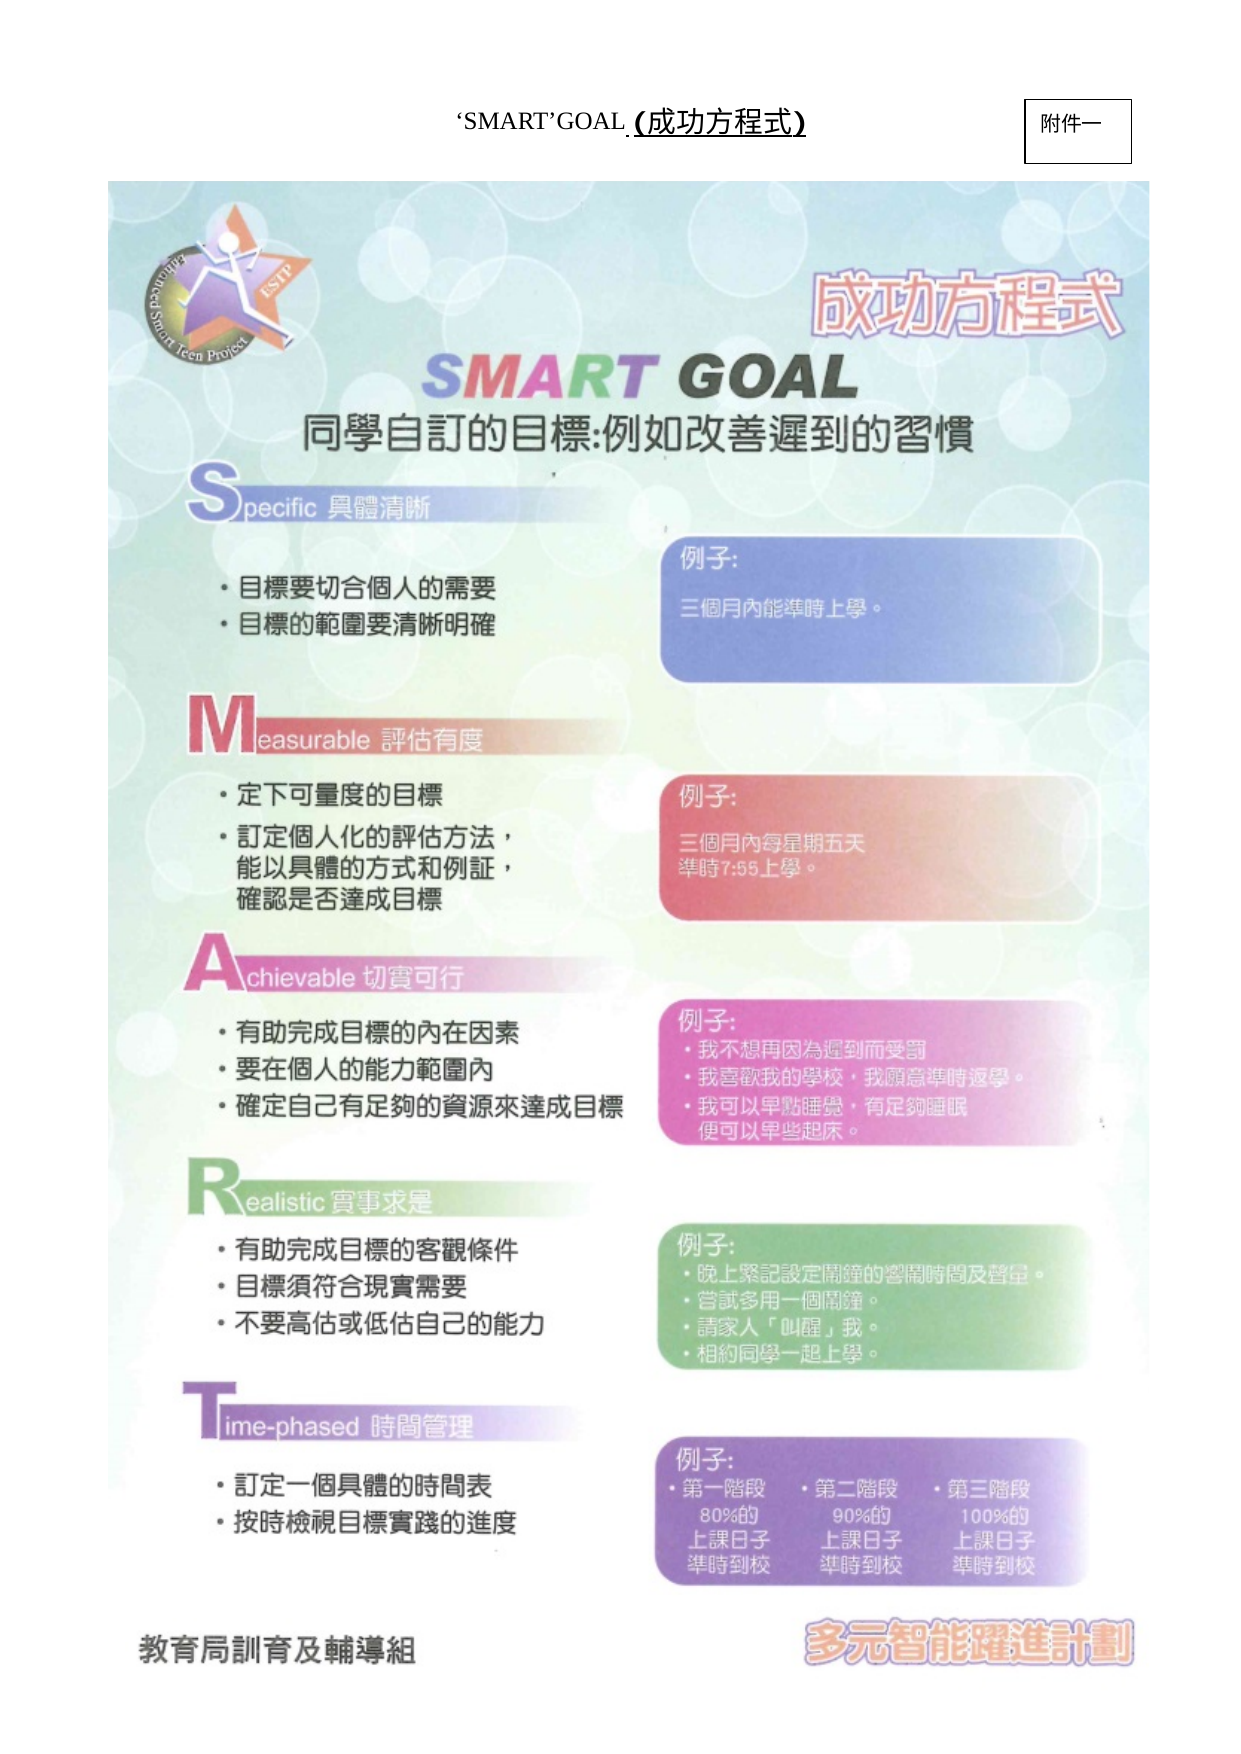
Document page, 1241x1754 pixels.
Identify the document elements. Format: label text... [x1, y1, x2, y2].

picture [108, 181, 1150, 1711]
text ‘SMART’GOAL (成功方程式) [416, 98, 845, 137]
